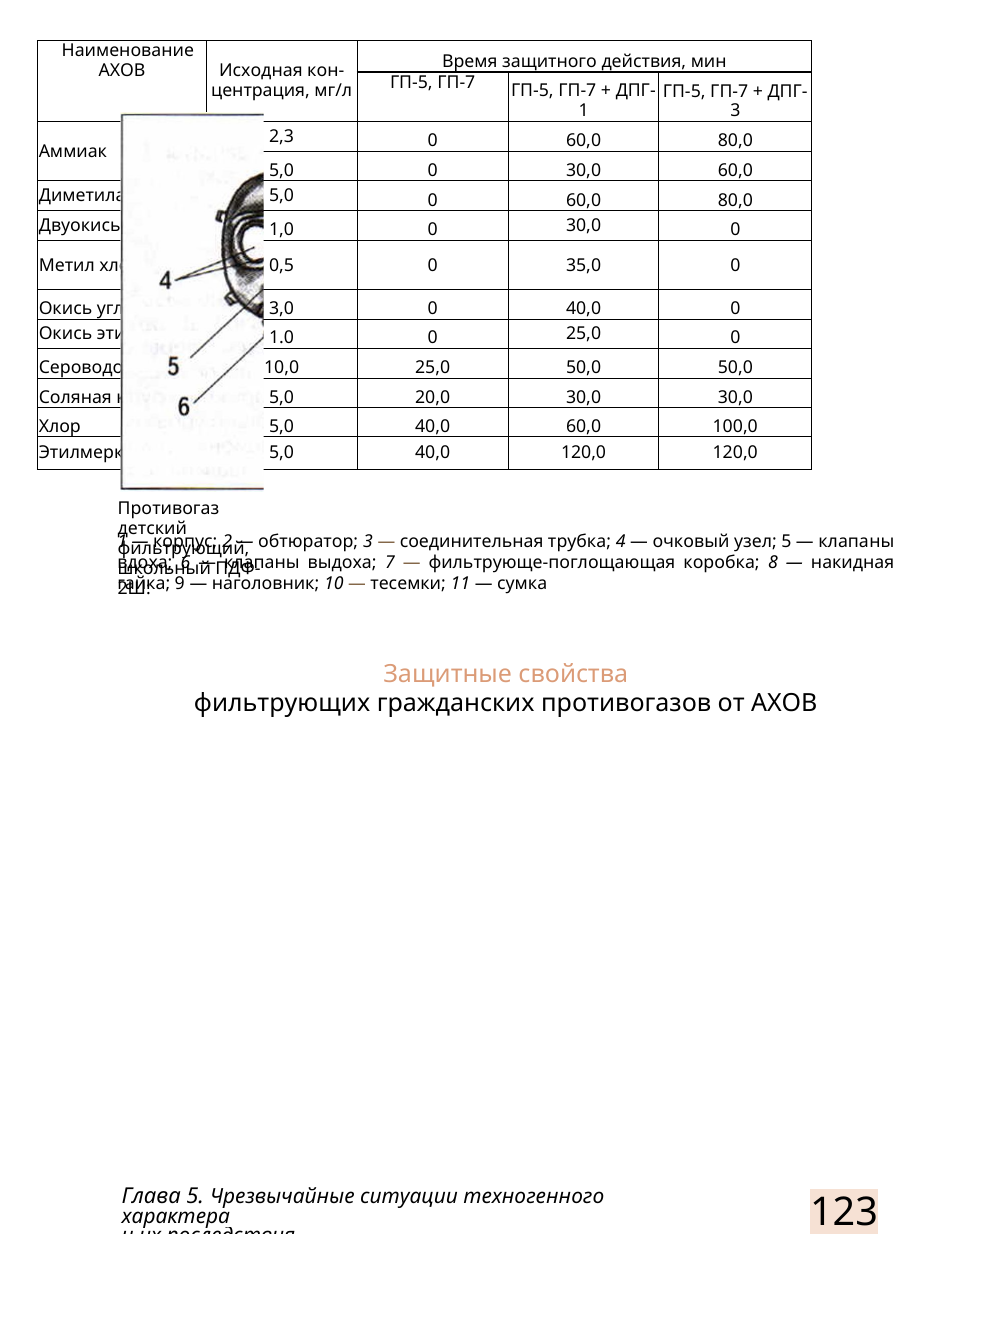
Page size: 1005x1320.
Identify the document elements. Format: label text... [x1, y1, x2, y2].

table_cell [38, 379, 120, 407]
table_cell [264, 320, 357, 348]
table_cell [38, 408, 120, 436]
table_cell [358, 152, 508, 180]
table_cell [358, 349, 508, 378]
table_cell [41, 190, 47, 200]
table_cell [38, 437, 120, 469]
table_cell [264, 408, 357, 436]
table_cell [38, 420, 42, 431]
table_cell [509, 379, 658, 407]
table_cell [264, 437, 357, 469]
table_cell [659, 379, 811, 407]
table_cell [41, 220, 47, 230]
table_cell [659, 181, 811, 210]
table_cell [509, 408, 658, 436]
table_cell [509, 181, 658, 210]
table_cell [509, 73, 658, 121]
picture [120, 112, 264, 492]
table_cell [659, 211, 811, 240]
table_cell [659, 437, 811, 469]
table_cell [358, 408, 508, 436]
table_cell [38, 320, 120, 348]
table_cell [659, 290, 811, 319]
text Защитные свойства [117, 658, 894, 688]
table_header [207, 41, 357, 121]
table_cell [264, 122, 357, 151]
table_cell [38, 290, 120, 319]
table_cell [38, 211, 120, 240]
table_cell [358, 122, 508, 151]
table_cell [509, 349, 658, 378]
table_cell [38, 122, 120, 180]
text 1 — корпус; 2 — обтюратор; 3 — соединительная трубка; 4 — очковый узел; 5 — клапаны вдоха; 6 — клапаны выдоха; 7 — фильтрующе-поглощающая коробка; 8 — накидная гайка; 9 — наголовник; 10 — тесемки; 11 — сумка [117, 531, 894, 594]
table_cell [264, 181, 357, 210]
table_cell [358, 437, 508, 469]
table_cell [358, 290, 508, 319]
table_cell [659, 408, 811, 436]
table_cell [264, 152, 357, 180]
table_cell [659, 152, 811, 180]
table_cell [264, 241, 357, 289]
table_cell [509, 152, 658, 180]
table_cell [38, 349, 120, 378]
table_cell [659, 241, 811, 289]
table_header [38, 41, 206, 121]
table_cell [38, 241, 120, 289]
text 123 [810, 1189, 878, 1234]
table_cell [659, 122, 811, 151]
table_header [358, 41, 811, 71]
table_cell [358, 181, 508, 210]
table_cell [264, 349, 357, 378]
text фильтрующих гражданских противогазов от АХОВ [117, 688, 894, 717]
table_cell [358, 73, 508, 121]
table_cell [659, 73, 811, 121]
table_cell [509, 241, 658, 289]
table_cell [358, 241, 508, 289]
text Противогаз детский фильтрующий, школьный ПДФ-2Ш: [117, 498, 261, 531]
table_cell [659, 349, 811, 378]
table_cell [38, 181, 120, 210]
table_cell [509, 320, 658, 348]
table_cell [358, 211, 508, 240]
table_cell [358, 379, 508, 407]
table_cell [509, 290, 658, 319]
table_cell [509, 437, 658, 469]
text Глава 5. Чрезвычайные ситуации техногенного характера [121, 1188, 702, 1227]
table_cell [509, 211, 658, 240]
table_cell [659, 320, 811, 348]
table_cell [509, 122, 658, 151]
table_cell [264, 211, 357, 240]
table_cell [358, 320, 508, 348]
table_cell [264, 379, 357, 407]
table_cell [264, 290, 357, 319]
